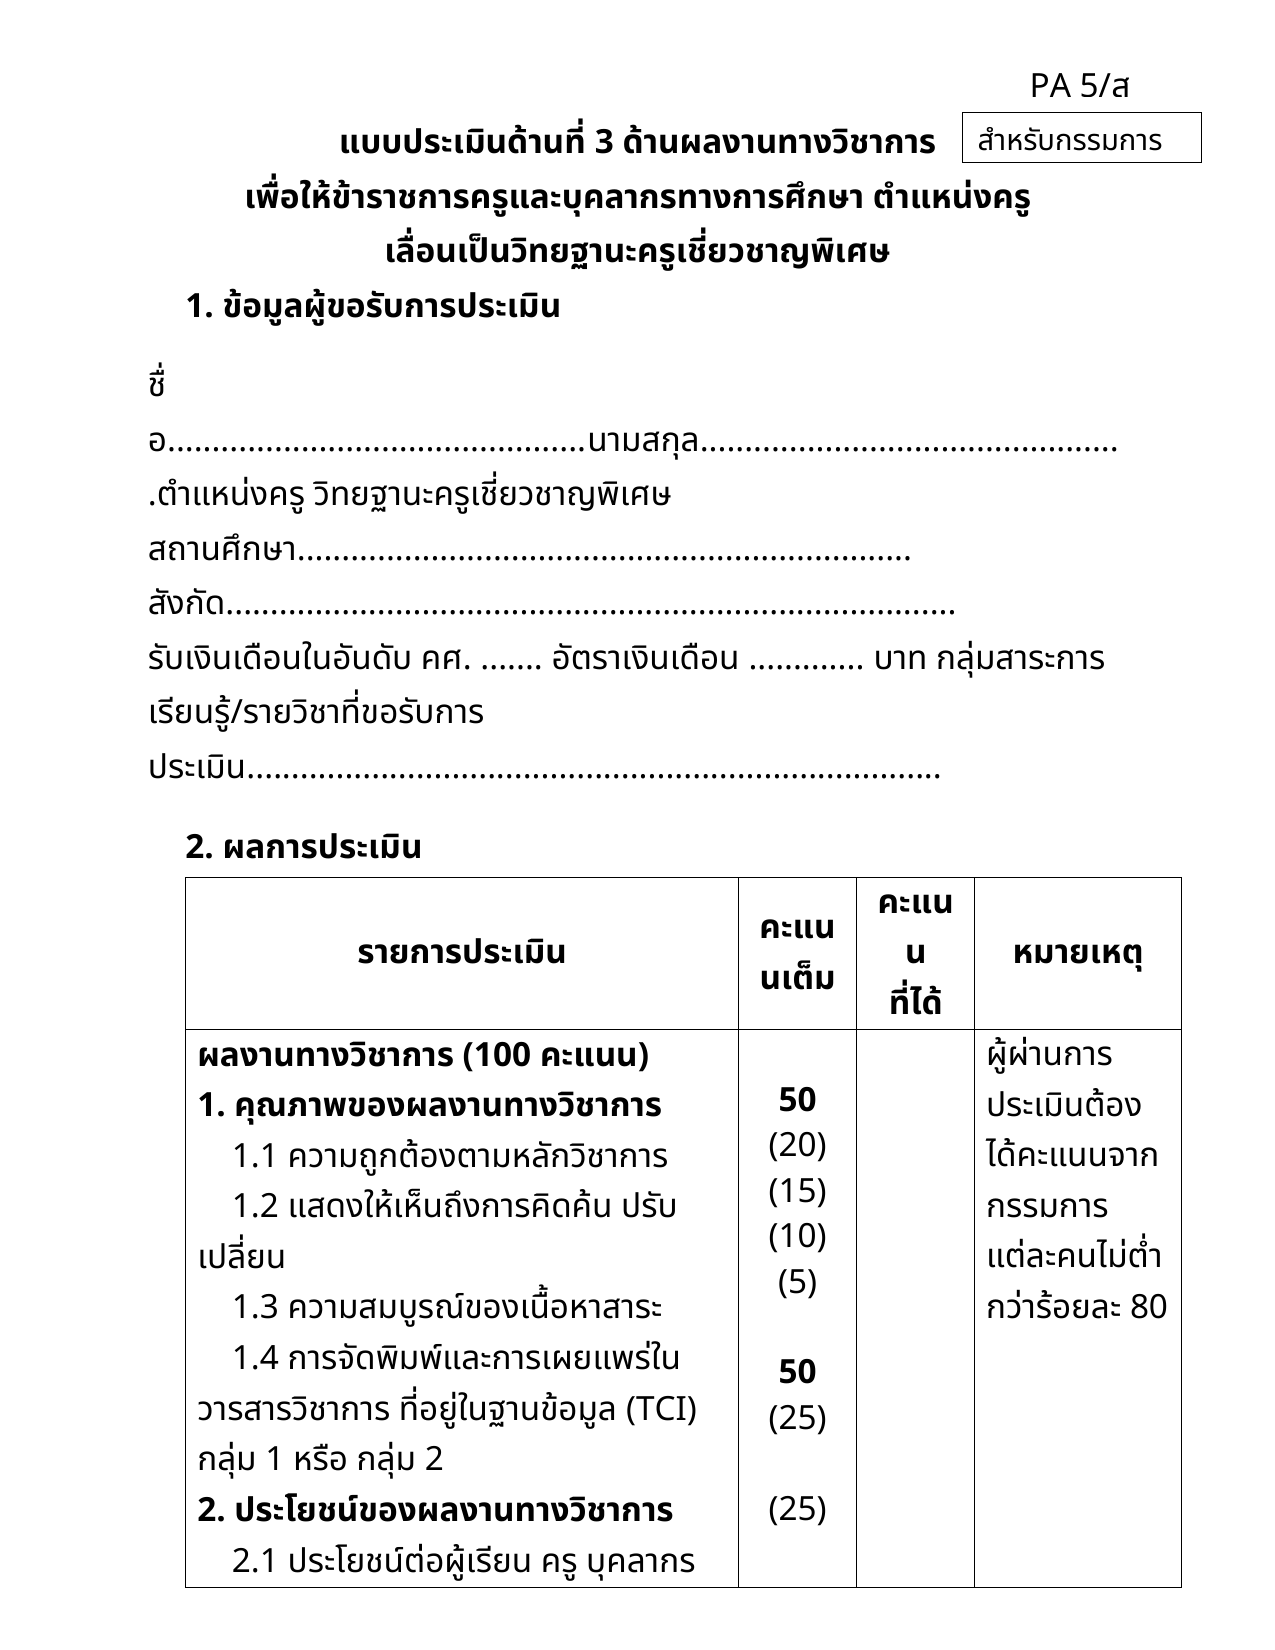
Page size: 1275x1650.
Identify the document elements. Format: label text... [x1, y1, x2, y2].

table_header คะแนน ที่ได้ [857, 878, 974, 1029]
table_cell [857, 1030, 974, 1587]
table_header รายการประเมิน [186, 878, 738, 1029]
text รับเงินเดือนในอันดับ คศ. ....... อัตราเงินเดือน ............. บาท กลุ่มสาระการเรียนรู้/รายวิชาที่ขอรับการประเมิน.............................................................................. [148, 634, 1127, 793]
text เพื่อให้ข้าราชการครูและบุคลากรทางการศึกษา ตำแหน่งครู [148, 173, 1127, 223]
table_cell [186, 1030, 738, 1587]
table_header หมายเหตุ [975, 878, 1181, 1029]
text 2. ผลการประเมิน [185, 822, 1127, 873]
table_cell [975, 1030, 1181, 1587]
text ชื่อ...............................................นามสกุล................................................ตำแหน่งครู วิทยฐานะครูเชี่ยวชาญพิเศษ [148, 361, 1127, 521]
table_header คะแนนเต็ม [739, 878, 856, 1029]
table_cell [739, 1030, 856, 1587]
text เลื่อนเป็นวิทยฐานะครูเชี่ยวชาญพิเศษ [148, 227, 1127, 277]
text แบบประเมินด้านที่ 3 ด้านผลงานทางวิชาการ [148, 118, 1127, 169]
text สถานศึกษา..................................................................... สังกัด.................................................................................. [148, 524, 1127, 630]
text 1. ข้อมูลผู้ขอรับการประเมิน [185, 281, 1127, 332]
